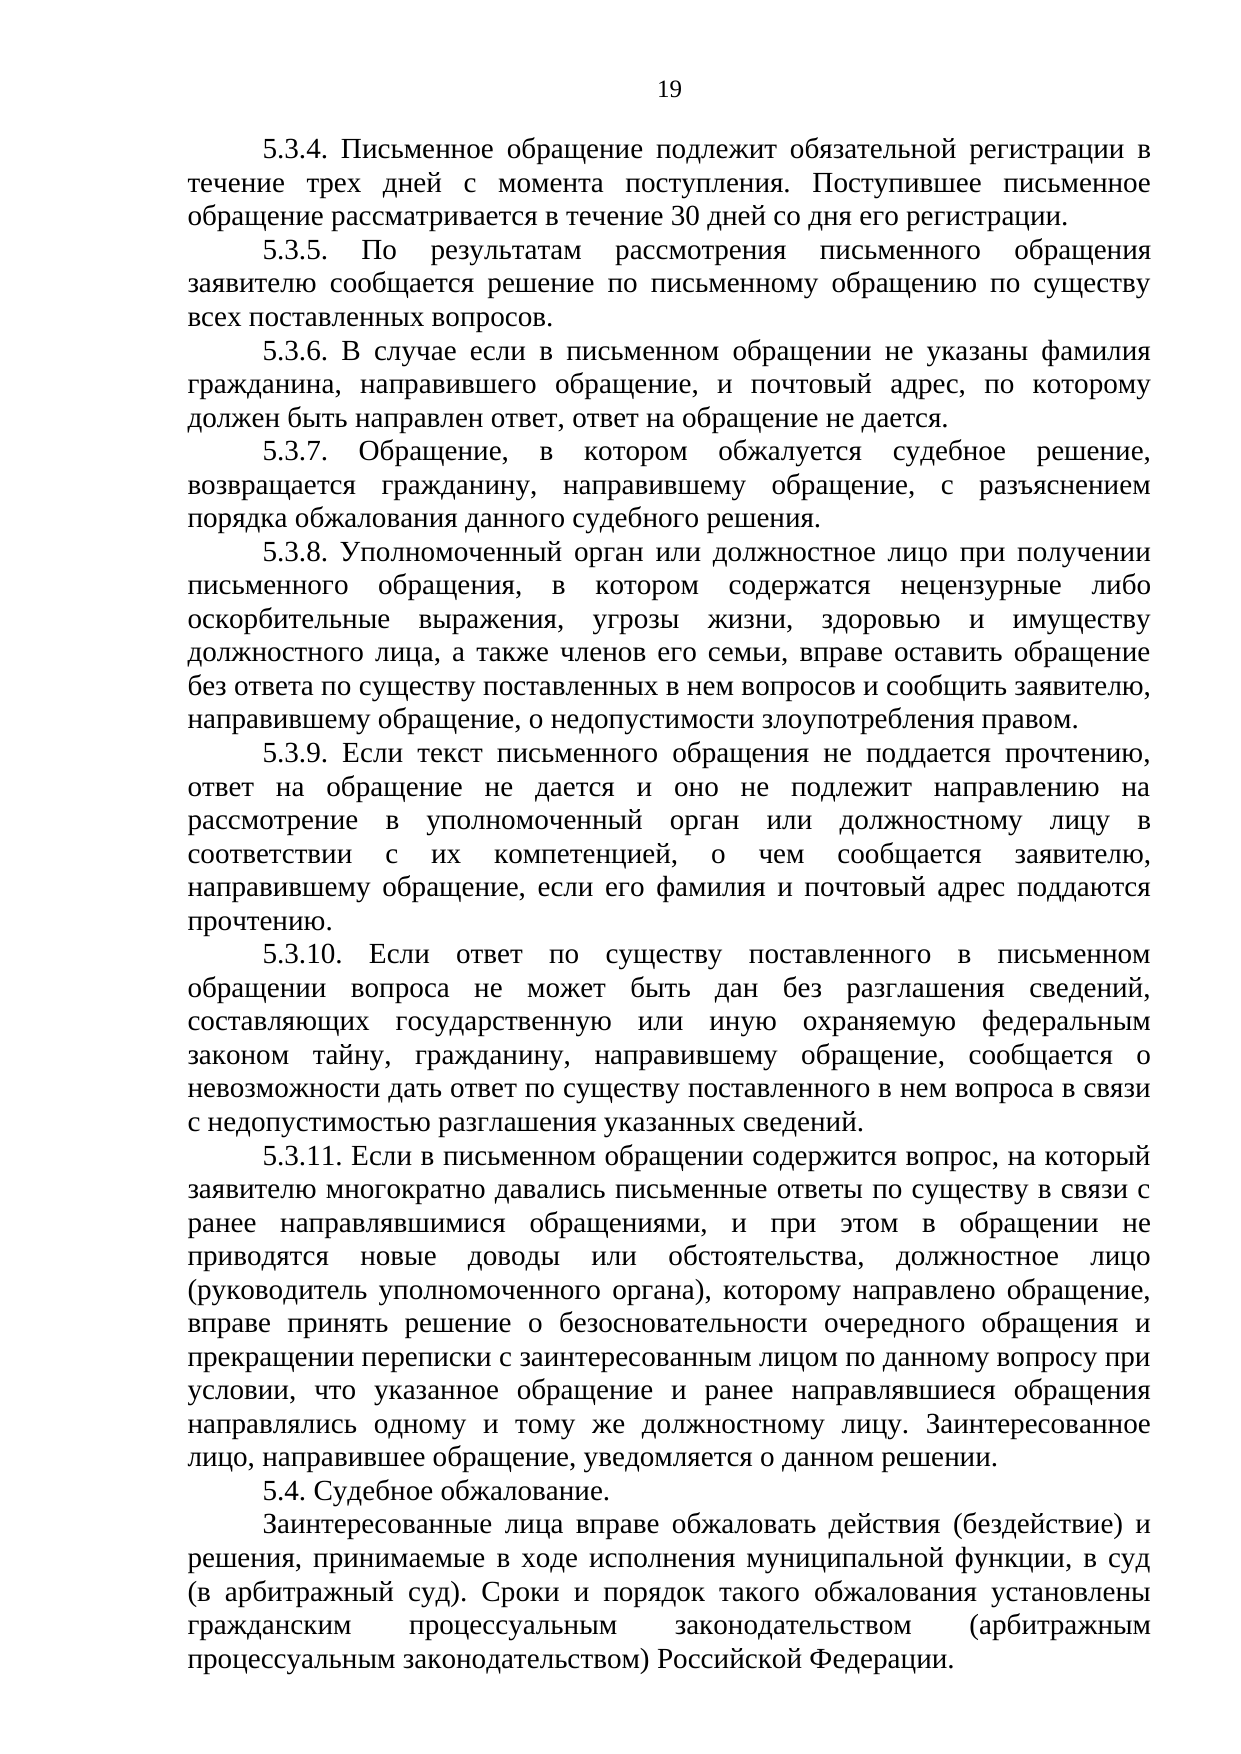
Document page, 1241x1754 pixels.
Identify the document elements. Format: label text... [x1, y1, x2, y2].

text 5.3.11. Если в письменном обращении содержится вопрос, на который заявителю многократно давались письменные ответы по существу в связи с ранее направлявшимися обращениями, и при этом в обращении не приводятся новые доводы или обстоятельства, должностное лицо (руководитель уполномоченного органа), которому направлено обращение, вправе принять решение о безосновательности очередного обращения и прекращении переписки с заинтересованным лицом по данному вопросу при условии, что указанное обращение и ранее направлявшиеся обращения направлялись одному и тому же должностному лицу. Заинтересованное лицо, направившее обращение, уведомляется о данном решении. [187, 1138, 1152, 1473]
text 5.3.7. Обращение, в котором обжалуется судебное решение, возвращается гражданину, направившему обращение, с разъяснением порядка обжалования данного судебного решения. [187, 433, 1152, 534]
text 5.3.4. Письменное обращение подлежит обязательной регистрации в течение трех дней с момента поступления. Поступившее письменное обращение рассматривается в течение 30 дней со дня его регистрации. [187, 131, 1152, 232]
text 5.4. Судебное обжалование. [187, 1473, 1152, 1507]
text 5.3.8. Уполномоченный орган или должностное лицо при получении письменного обращения, в котором содержатся нецензурные либо оскорбительные выражения, угрозы жизни, здоровью и имуществу должностного лица, а также членов его семьи, вправе оставить обращение без ответа по существу поставленных в нем вопросов и сообщить заявителю, направившему обращение, о недопустимости злоупотребления правом. [187, 534, 1152, 735]
text 5.3.10. Если ответ по существу поставленного в письменном обращении вопроса не может быть дан без разглашения сведений, составляющих государственную или иную охраняемую федеральным законом тайну, гражданину, направившему обращение, сообщается о невозможности дать ответ по существу поставленного в нем вопроса в связи с недопустимостью разглашения указанных сведений. [187, 936, 1152, 1138]
text 5.3.9. Если текст письменного обращения не поддается прочтению, ответ на обращение не дается и оно не подлежит направлению на рассмотрение в уполномоченный орган или должностному лицу в соответствии с их компетенцией, о чем сообщается заявителю, направившему обращение, если его фамилия и почтовый адрес поддаются прочтению. [187, 735, 1152, 936]
text Заинтересованные лица вправе обжаловать действия (бездействие) и решения, принимаемые в ходе исполнения муниципальной функции, в суд (в арбитражный суд). Сроки и порядок такого обжалования установлены гражданским процессуальным законодательством (арбитражным процессуальным законодательством) Российской Федерации. [187, 1507, 1152, 1674]
text 5.3.5. По результатам рассмотрения письменного обращения заявителю сообщается решение по письменному обращению по существу всех поставленных вопросов. [187, 232, 1152, 333]
text 5.3.6. В случае если в письменном обращении не указаны фамилия гражданина, направившего обращение, и почтовый адрес, по которому должен быть направлен ответ, ответ на обращение не дается. [187, 333, 1152, 433]
